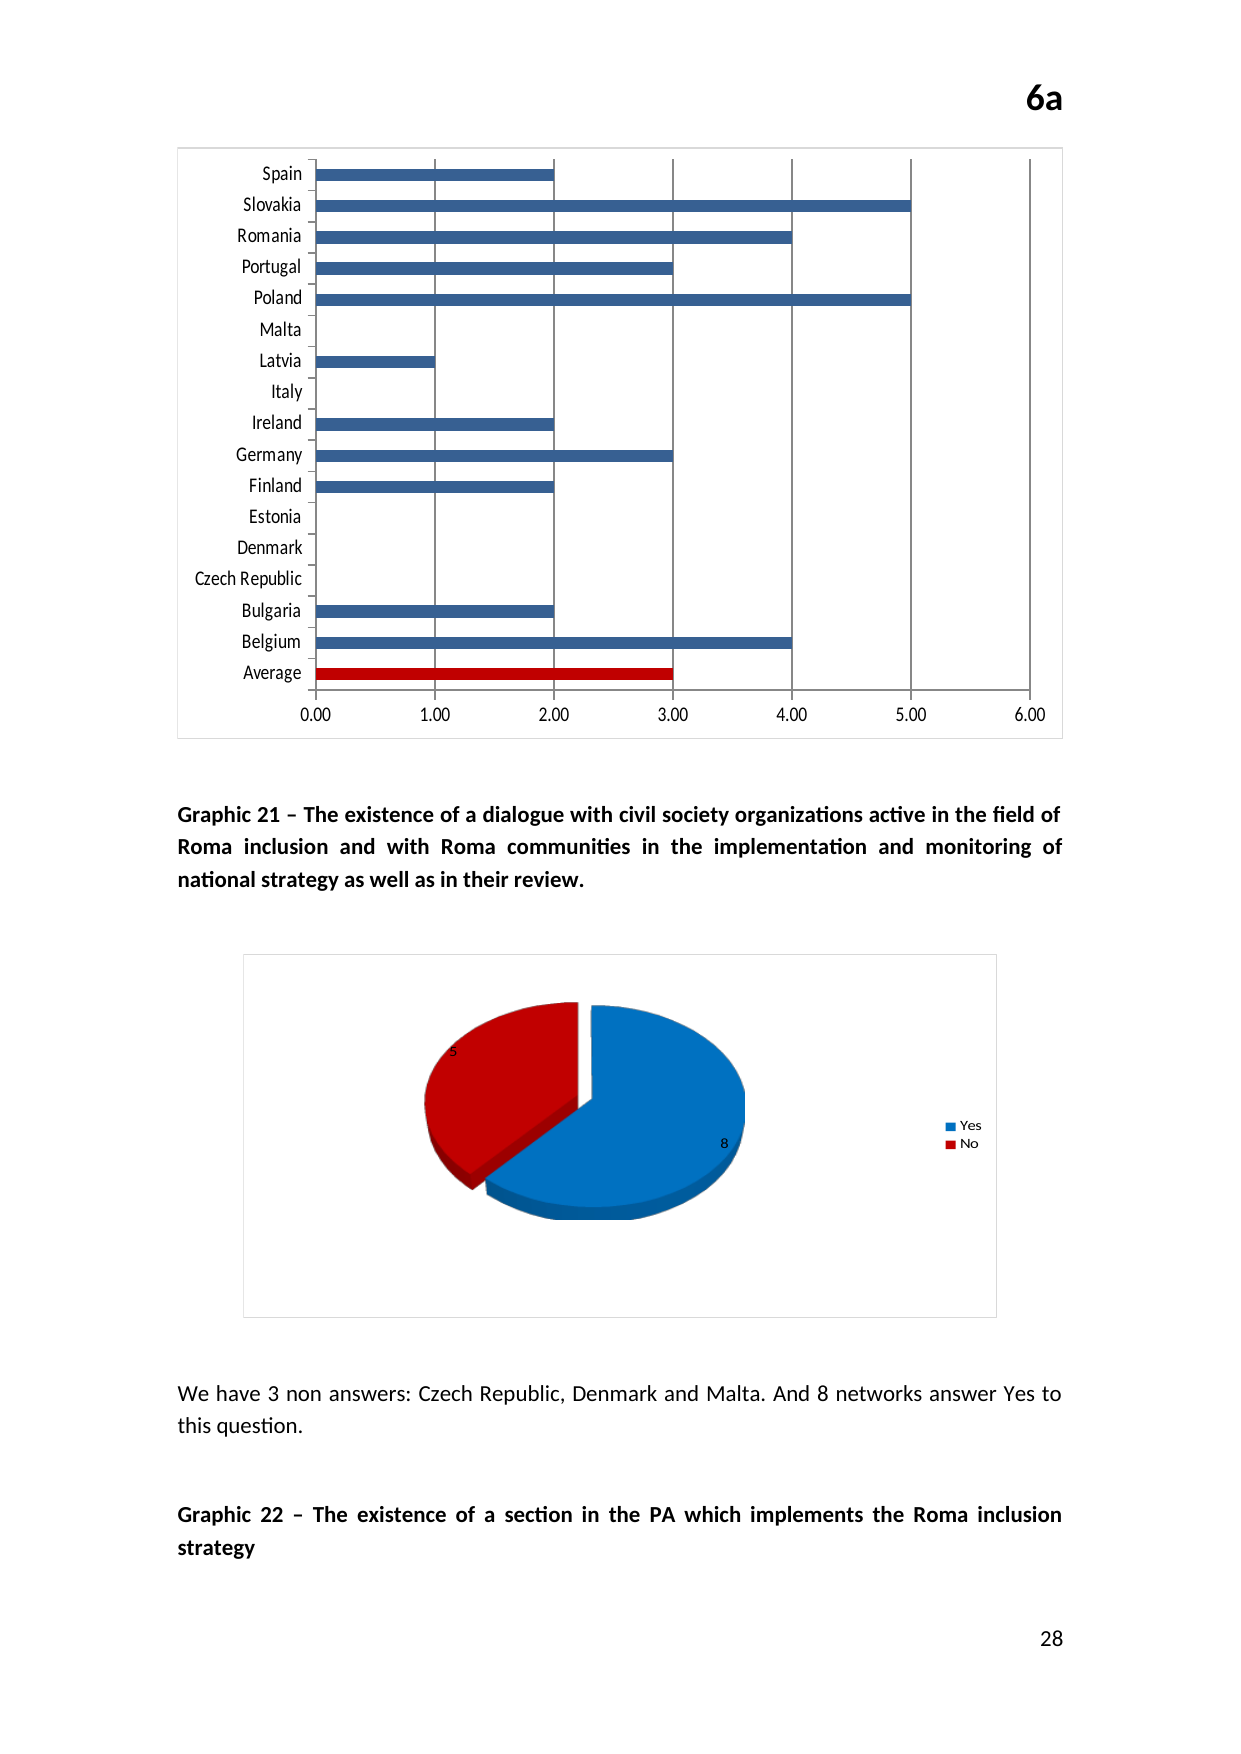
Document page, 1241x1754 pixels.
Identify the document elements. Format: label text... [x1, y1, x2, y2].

list Graphic 21 – The existence of a dialogue with civil society organizations active in the field of Roma inclusion and with Roma communities in the implementation and monitoring of national strategy as well as in their review. [177, 800, 1063, 893]
list We have 3 non answers: Czech Republic, Denmark and Malta. And 8 networks answer Yes to this question. [177, 1379, 1063, 1439]
list Graphic 22 – The existence of a section in the PA which implements the Roma inclusion strategy [177, 1501, 1063, 1561]
